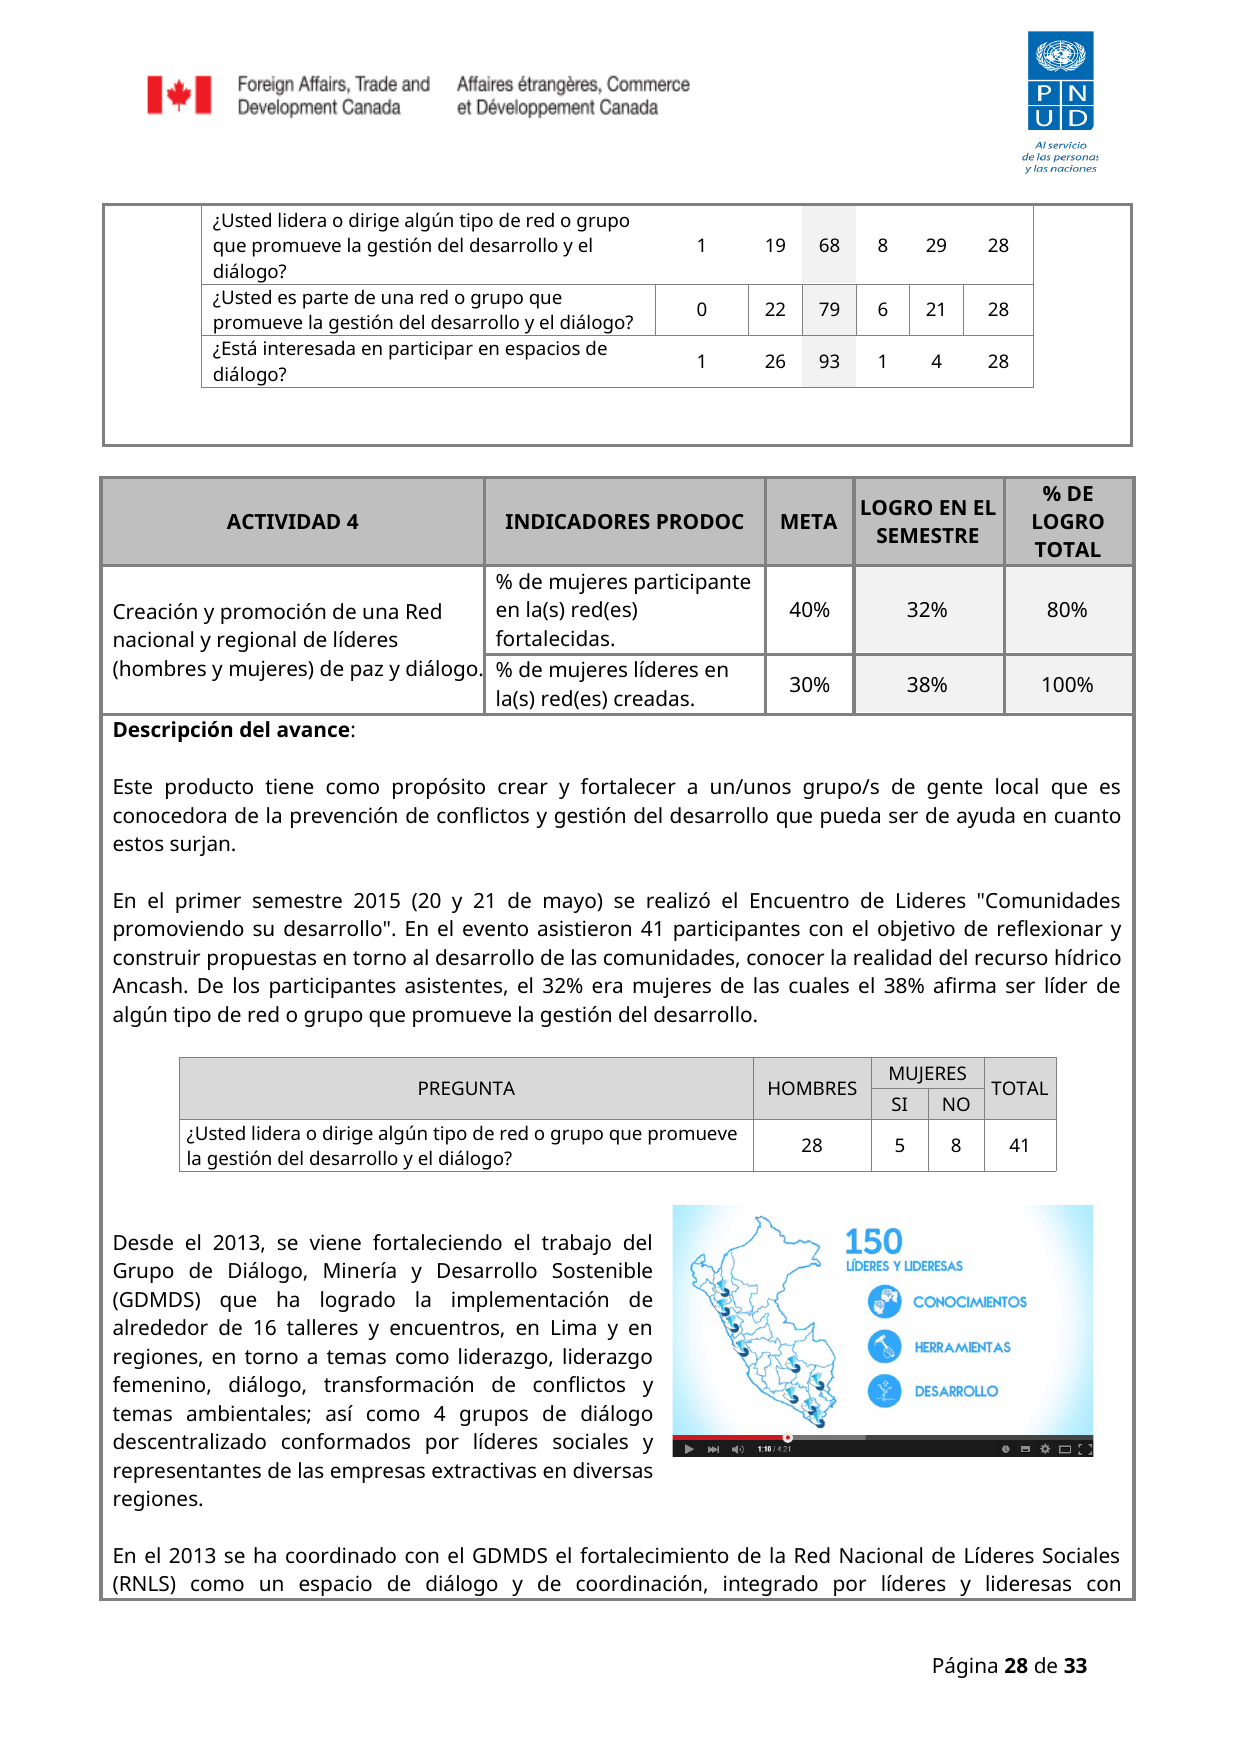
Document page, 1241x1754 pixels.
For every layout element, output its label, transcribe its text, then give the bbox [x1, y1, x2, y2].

picture [147, 73, 691, 120]
picture [1020, 31, 1098, 175]
table_cell Creación y promoción de una Red nacional y regional de líderes (hombres y mujeres) de paz y diálogo. [103, 567, 483, 712]
table_cell 38% [856, 656, 1003, 712]
table_header % DE LOGRO TOTAL [1006, 479, 1132, 564]
table_cell 32% [856, 567, 1003, 652]
table_cell 80% [1006, 567, 1132, 652]
table_cell 100% [1006, 656, 1132, 712]
table_header LOGRO EN EL SEMESTRE [856, 479, 1003, 564]
table_cell 40% [767, 567, 852, 652]
table_header META [767, 479, 852, 564]
picture [672, 1205, 1094, 1457]
table_cell % de mujeres participante en la(s) red(es) fortalecidas. [486, 567, 764, 652]
table_header INDICADORES PRODOC [486, 479, 764, 564]
table_header ACTIVIDAD 4 [103, 479, 483, 564]
table_cell 30% [767, 656, 852, 712]
table_cell % de mujeres líderes en la(s) red(es) creadas. [486, 656, 764, 712]
